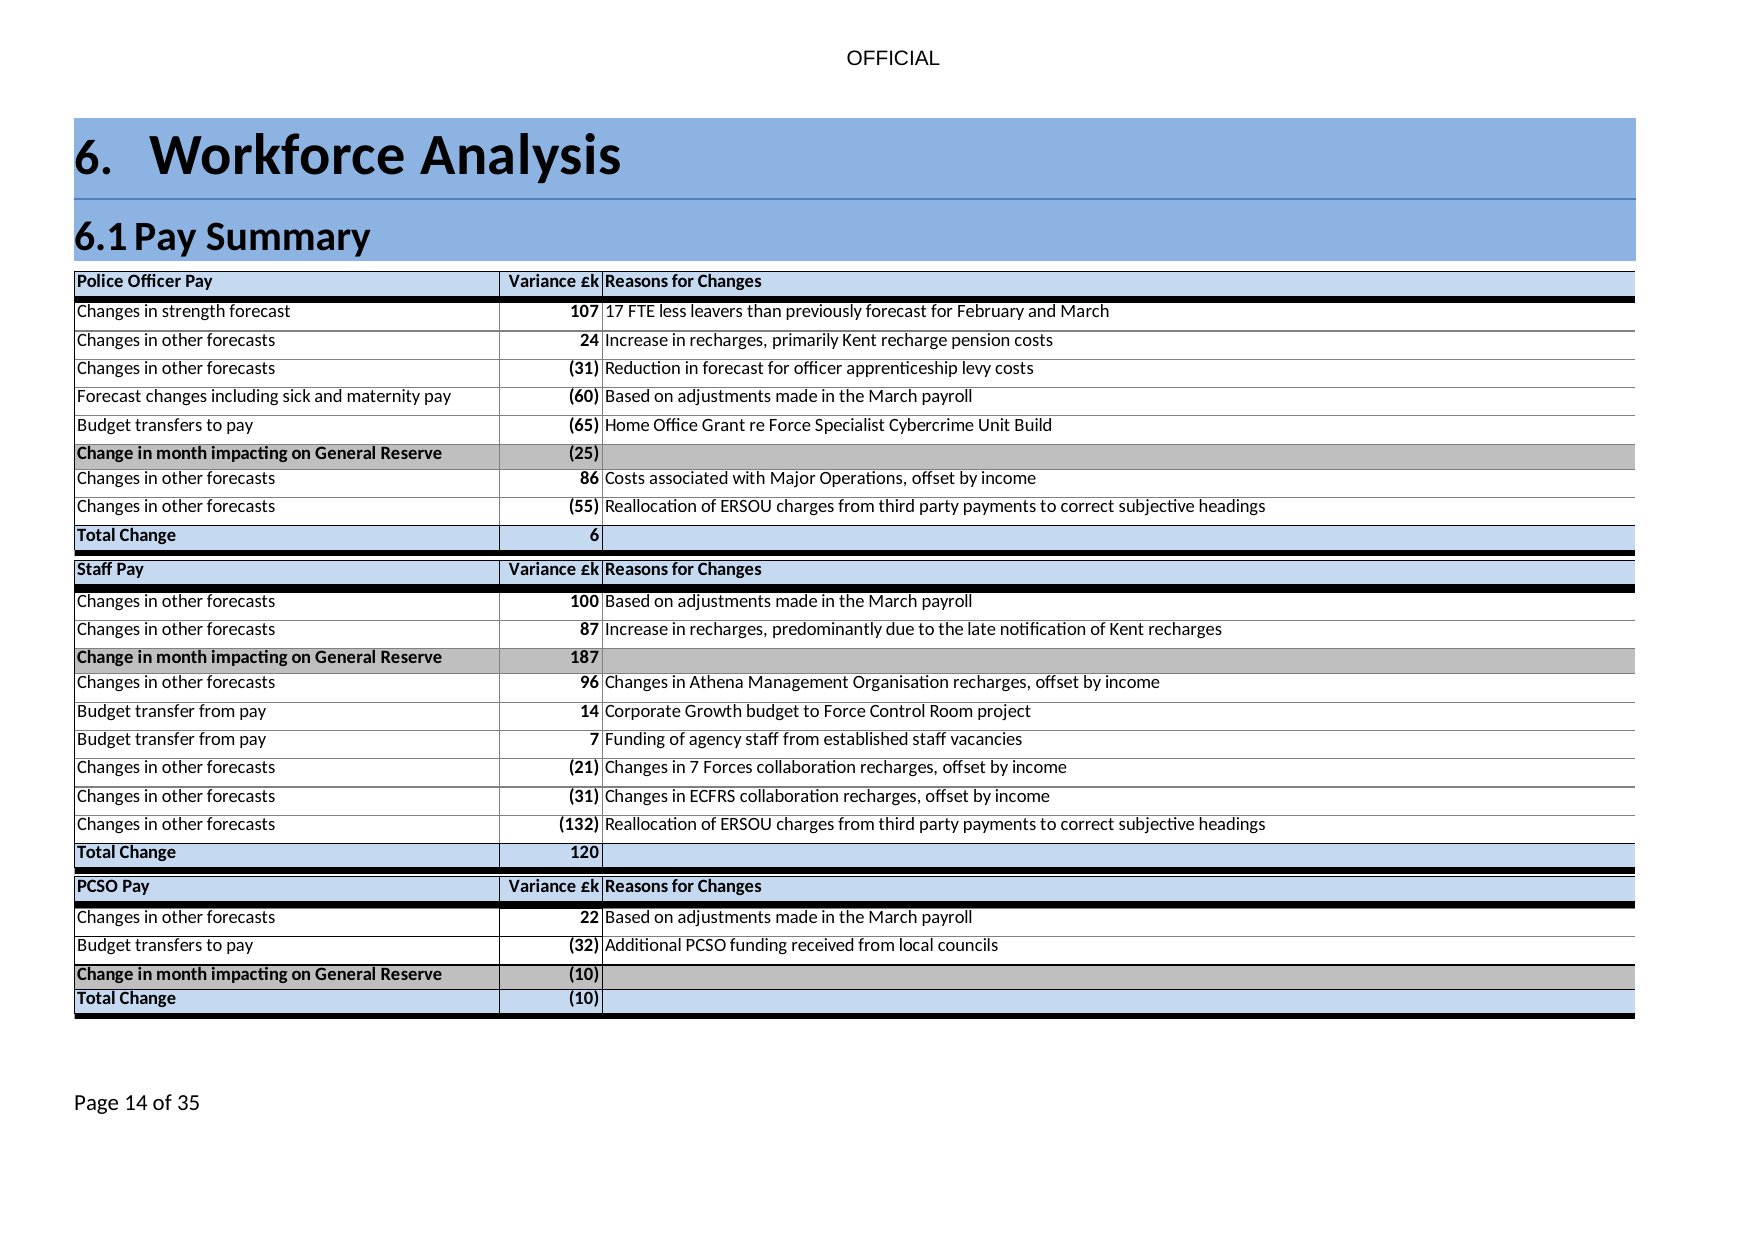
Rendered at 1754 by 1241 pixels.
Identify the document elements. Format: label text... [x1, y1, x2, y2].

subtitle Workforce Analysis [74, 118, 1636, 198]
subtitle Pay Summary [74, 229, 1636, 280]
